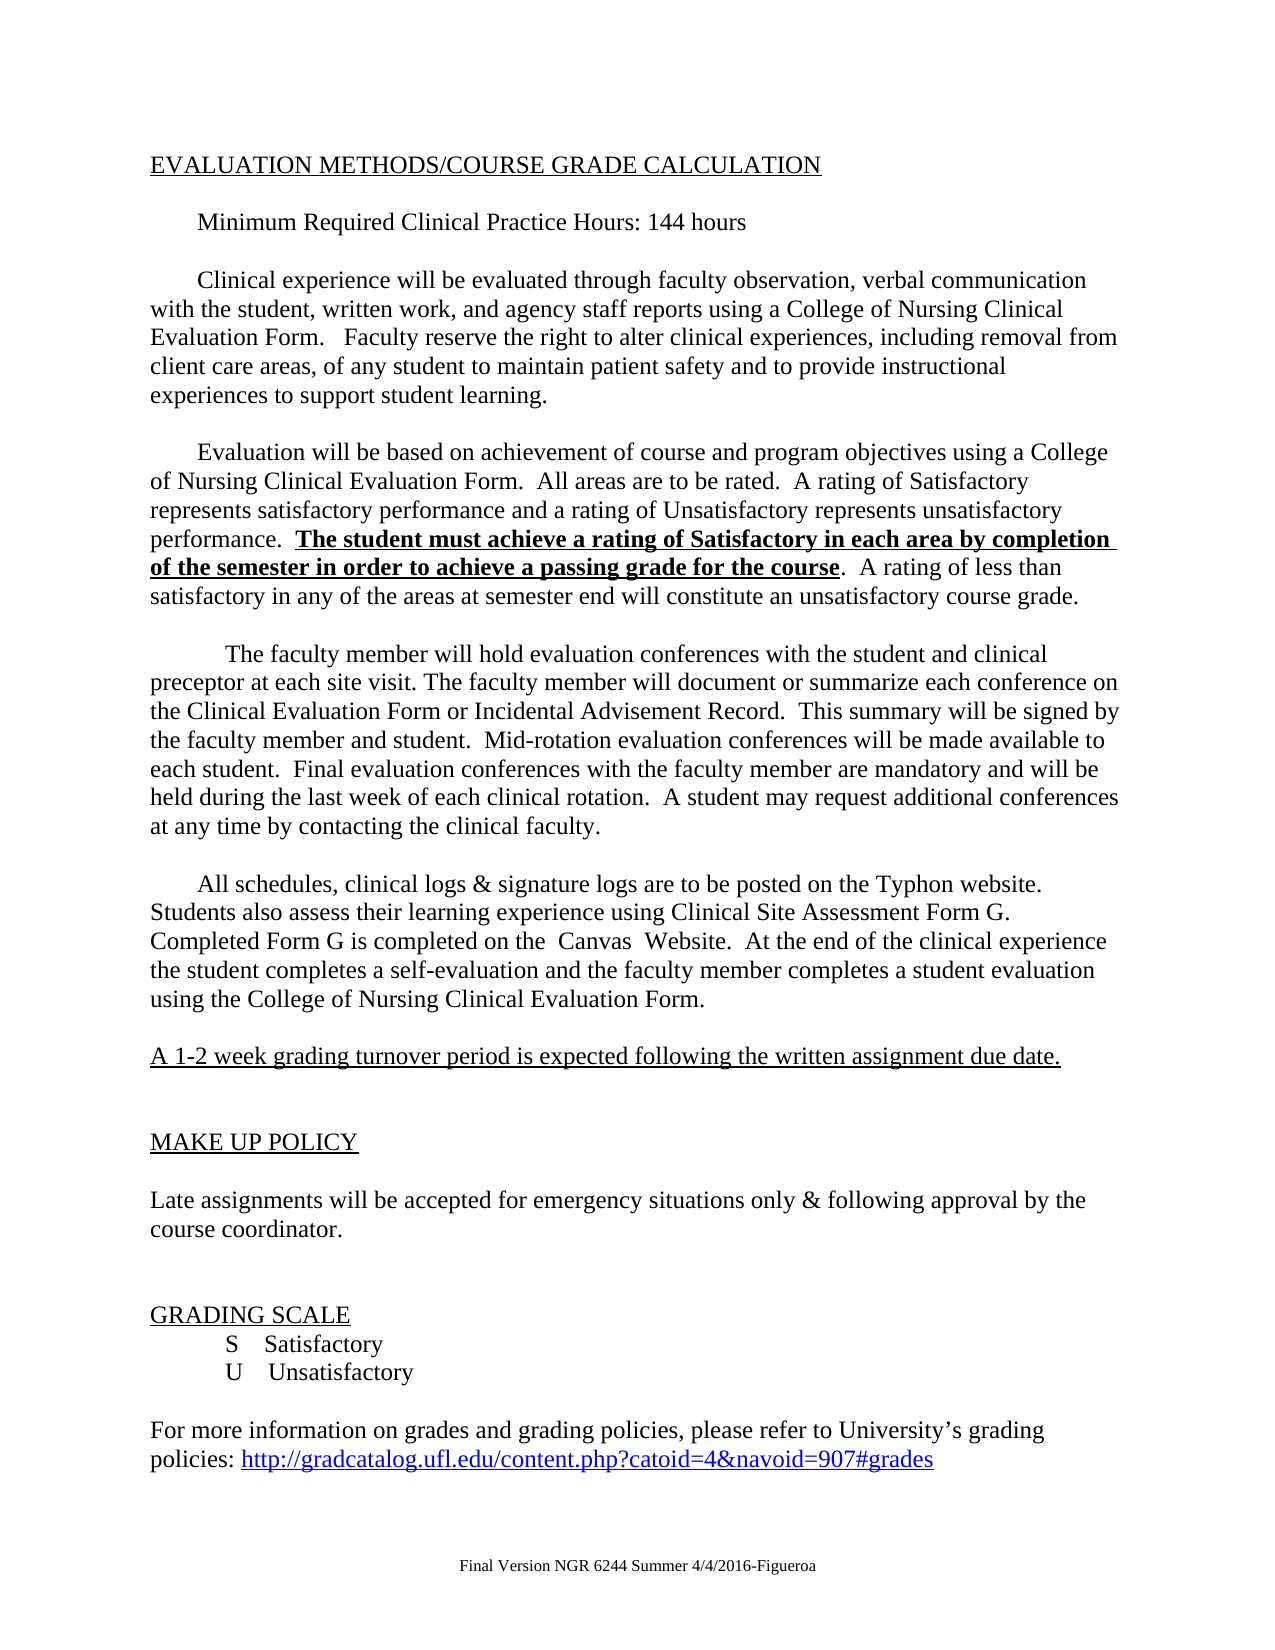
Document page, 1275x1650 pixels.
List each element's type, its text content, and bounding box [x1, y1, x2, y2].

text Clinical experience will be evaluated through faculty observation, verbal communication with the student, written work, and agency staff reports using a College of Nursing Clinical Evaluation Form. Faculty reserve the right to alter clinical experiences, including removal from client care areas, of any student to maintain patient safety and to provide instructional experiences to support student learning. [150, 265, 1125, 409]
text Evaluation will be based on achievement of course and program objectives using a College of Nursing Clinical Evaluation Form. All areas are to be rated. A rating of Satisfactory represents satisfactory performance and a rating of Unsatisfactory represents unsatisfactory performance. The student must achieve a rating of Satisfactory in each area by completion of the semester in order to achieve a passing grade for the course. A rating of less than satisfactory in any of the areas at semester end will constitute an unsatisfactory course grade. [150, 437, 1125, 610]
text U Unsatisfactory [150, 1357, 1125, 1386]
text EVALUATION METHODS/COURSE GRADE CALCULATION [150, 150, 1125, 179]
text Minimum Required Clinical Practice Hours: 144 hours [150, 207, 1125, 236]
text MAKE UP POLICY [150, 1127, 1125, 1156]
text A 1-2 week grading turnover period is expected following the written assignment due date. [150, 1041, 1125, 1070]
text The faculty member will hold evaluation conferences with the student and clinical preceptor at each site visit. The faculty member will document or summarize each conference on the Clinical Evaluation Form or Incidental Advisement Record. This summary will be signed by the faculty member and student. Mid-rotation evaluation conferences will be made available to each student. Final evaluation conferences with the faculty member are mandatory and will be held during the last week of each clinical rotation. A student may request additional conferences at any time by contacting the clinical faculty. [150, 639, 1125, 840]
text S Satisfactory [150, 1329, 1125, 1357]
text Late assignments will be accepted for emergency situations only & following approval by the course coordinator. [150, 1185, 1125, 1242]
text GRADING SCALE [150, 1300, 1125, 1329]
text For more information on grades and grading policies, please refer to University’s grading policies: http://gradcatalog.ufl.edu/content.php?catoid=4&navoid=907#grades [150, 1415, 1125, 1472]
text All schedules, clinical logs & signature logs are to be posted on the Typhon website. Students also assess their learning experience using Clinical Site Assessment Form G. Completed Form G is completed on the Canvas Website. At the end of the clinical experience the student completes a self-evaluation and the faculty member completes a student evaluation using the College of Nursing Clinical Evaluation Form. [150, 869, 1125, 1012]
